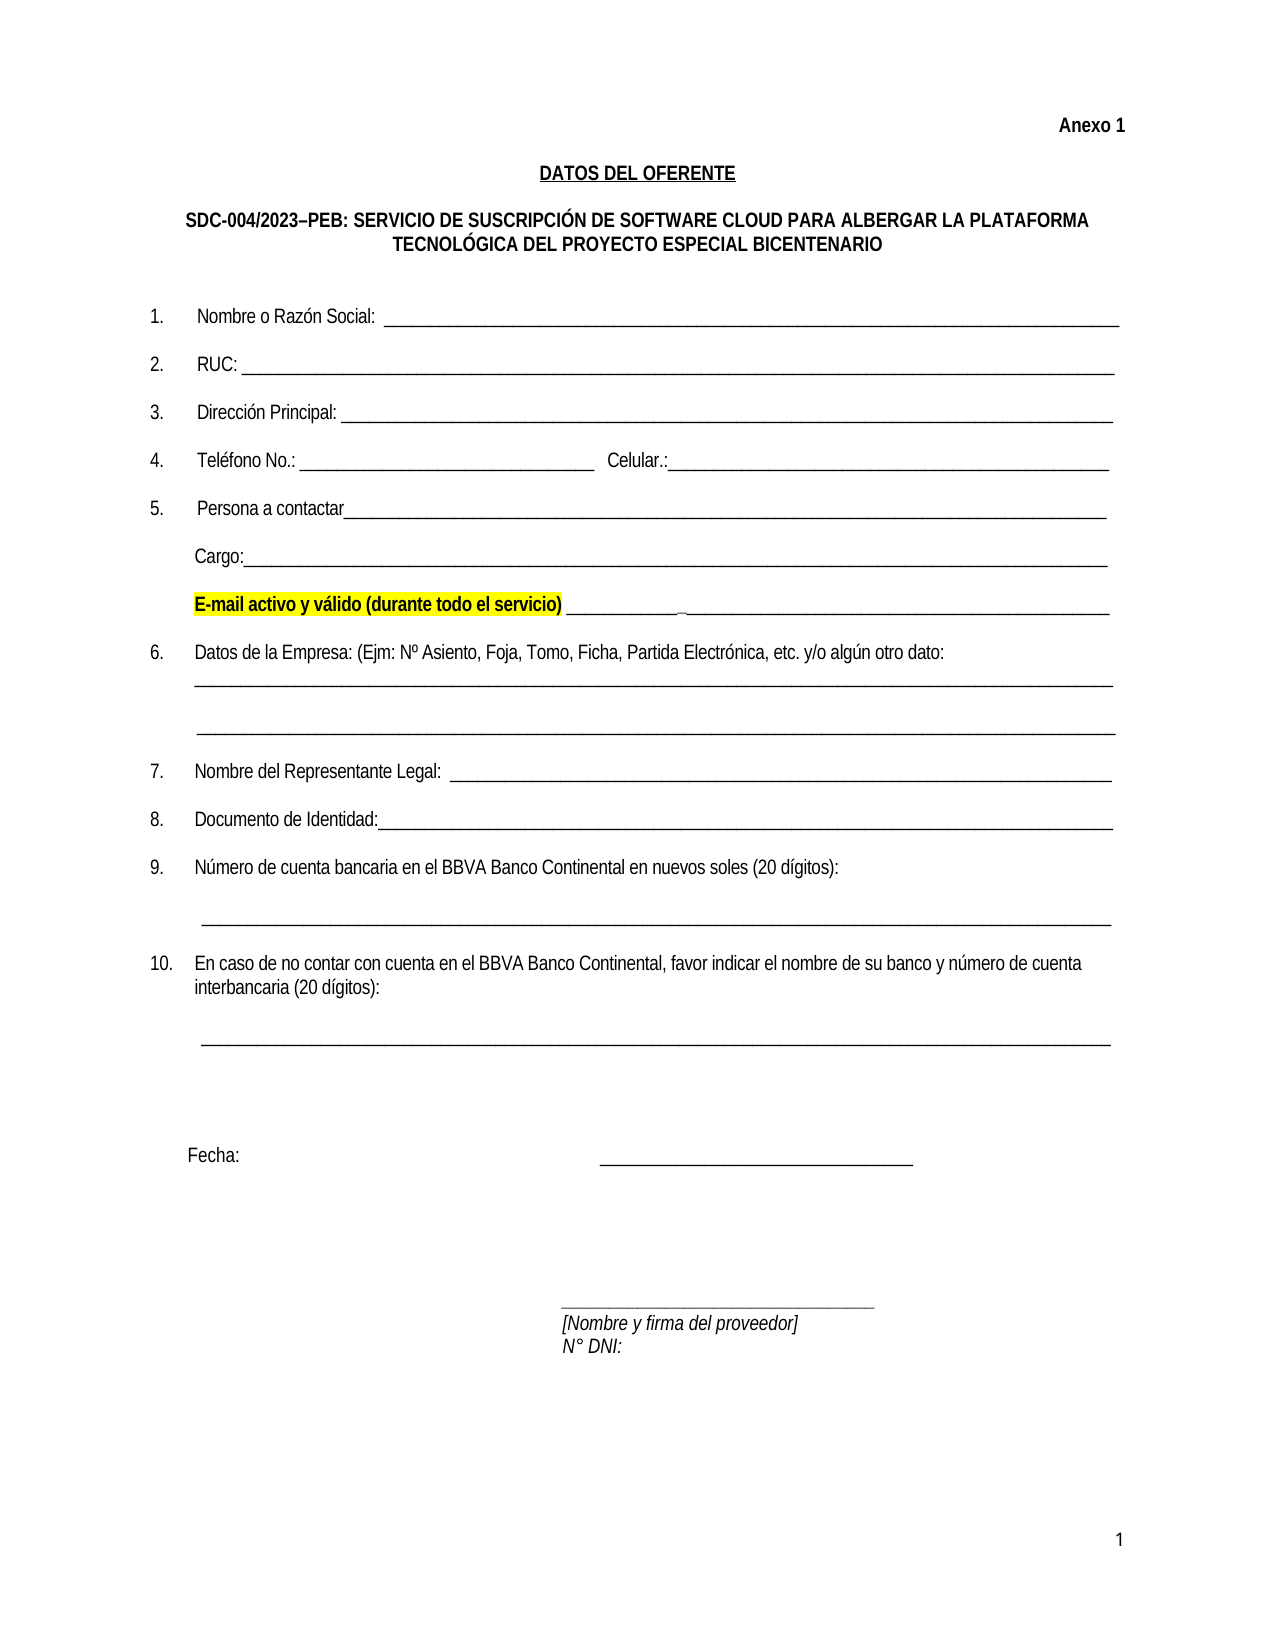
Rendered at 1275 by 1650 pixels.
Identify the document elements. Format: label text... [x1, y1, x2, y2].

text E-mail activo y válido (durante todo el servicio) ___________________________________________________________ [562, 592, 1125, 616]
list Número de cuenta bancaria en el BBVA Banco Continental en nuevos soles (20 dígitos): [150, 855, 1125, 879]
text _________________________________ [562, 1287, 1125, 1311]
text Fecha: _________________________________ [187, 1143, 1101, 1167]
list Teléfono No.: ________________________________ Celular.:________________________________________________ [150, 448, 1125, 472]
text Anexo 1 [150, 113, 1125, 137]
list En caso de no contar con cuenta en el BBVA Banco Continental, favor indicar el nombre de su banco y número de cuenta interbancaria (20 dígitos): [150, 951, 1125, 999]
list Datos de la Empresa: (Ejm: Nº Asiento, Foja, Tomo, Ficha, Partida Electrónica, etc. y/o algún otro dato: ____________________________________________________________________________________________________ [150, 640, 1125, 688]
list Persona a contactar___________________________________________________________________________________ [150, 496, 1125, 520]
text Cargo:______________________________________________________________________________________________ [194, 544, 1125, 568]
text ___________________________________________________________________________________________________ [194, 1023, 1125, 1047]
text ___________________________________________________________________________________________________ [194, 903, 1125, 927]
text ____________________________________________________________________________________________________ [150, 712, 1125, 736]
text N° DNI: [562, 1334, 1125, 1358]
text [Nombre y firma del proveedor] [562, 1311, 1125, 1334]
list RUC: _______________________________________________________________________________________________ [150, 352, 1125, 376]
text SDC-004/2023–PEB: SERVICIO DE SUSCRIPCIÓN DE SOFTWARE CLOUD PARA ALBERGAR LA PLATAFORMA TECNOLÓGICA DEL PROYECTO ESPECIAL BICENTENARIO [150, 208, 1125, 256]
text DATOS DEL OFERENTE [150, 161, 1125, 184]
list Nombre del Representante Legal: ________________________________________________________________________ [150, 759, 1125, 783]
list Dirección Principal: ____________________________________________________________________________________ [150, 400, 1125, 424]
list Documento de Identidad:________________________________________________________________________________ [150, 807, 1125, 831]
text 1. Nombre o Razón Social: ________________________________________________________________________________ [150, 304, 1125, 328]
